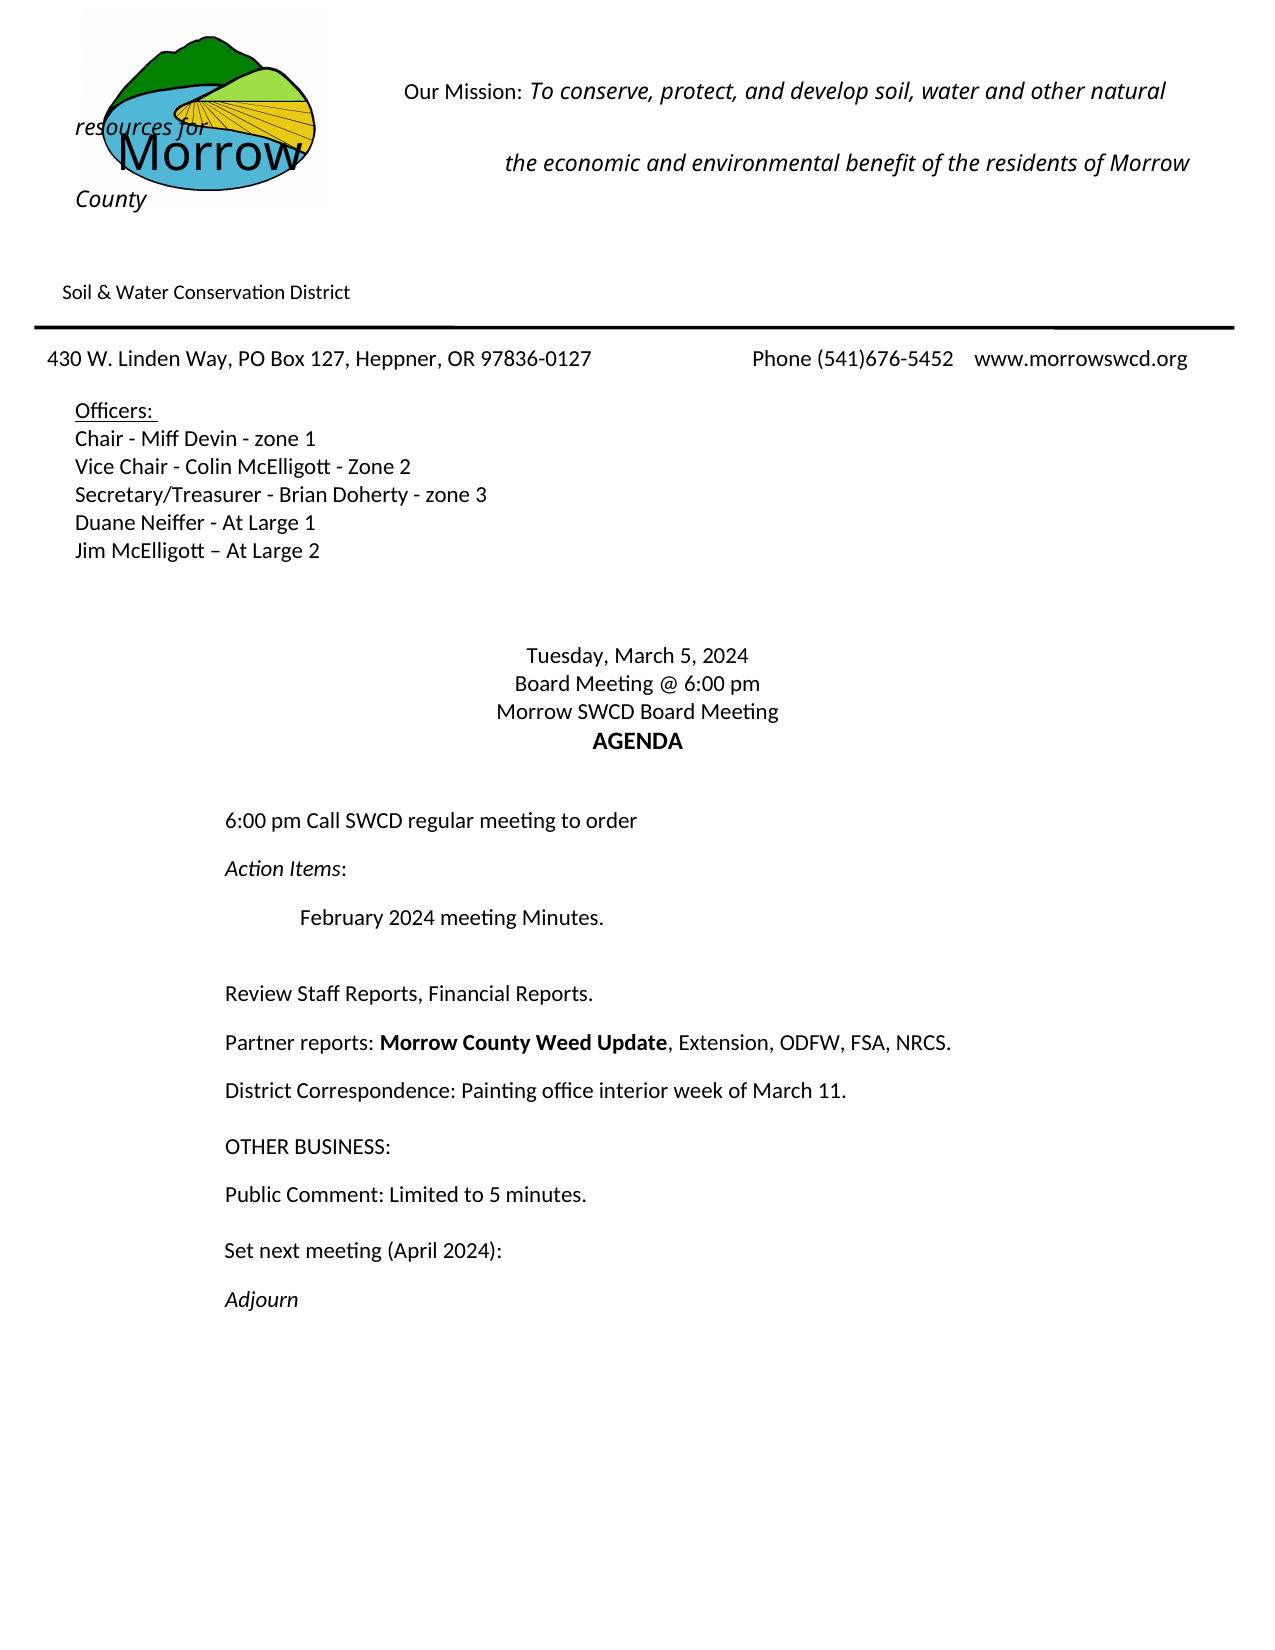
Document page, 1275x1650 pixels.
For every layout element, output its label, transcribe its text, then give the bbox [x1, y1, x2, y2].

picture [91, 196, 98, 205]
text 6:00 pm Call SWCD regular meeting to order [150, 806, 1200, 834]
text Tuesday, March 5, 2024 [75, 641, 1200, 669]
text Officers: [75, 396, 1200, 424]
picture [117, 196, 124, 205]
text OTHER BUSINESS: [225, 1132, 1200, 1160]
text District Correspondence: Painting office interior week of March 11. [225, 1076, 1200, 1104]
text Chair - Miff Devin - zone 1 [75, 424, 1200, 452]
text Secretary/Treasurer - Brian Doherty - zone 3 [75, 480, 1200, 508]
text Vice Chair - Colin McElligott - Zone 2 [75, 452, 1200, 480]
text Public Comment: Limited to 5 minutes. [75, 1180, 1200, 1208]
text Jim McElligott – At Large 2 [75, 536, 1200, 564]
picture [84, 7, 330, 205]
text Action Items: [225, 854, 1200, 883]
text February 2024 meeting Minutes. [300, 903, 1200, 931]
text Board Meeting @ 6:00 pm [75, 669, 1200, 697]
text Morrow SWCD Board Meeting [75, 697, 1200, 725]
text Set next meeting (April 2024): [75, 1236, 1200, 1264]
picture [131, 196, 138, 205]
text Adjourn [150, 1285, 1200, 1313]
text AGENDA [75, 725, 1200, 755]
text Partner reports: Morrow County Weed Update, Extension, ODFW, FSA, NRCS. [75, 1028, 1200, 1056]
text Duane Neiffer - At Large 1 [75, 508, 1200, 536]
text Review Staff Reports, Financial Reports. [225, 979, 1200, 1007]
